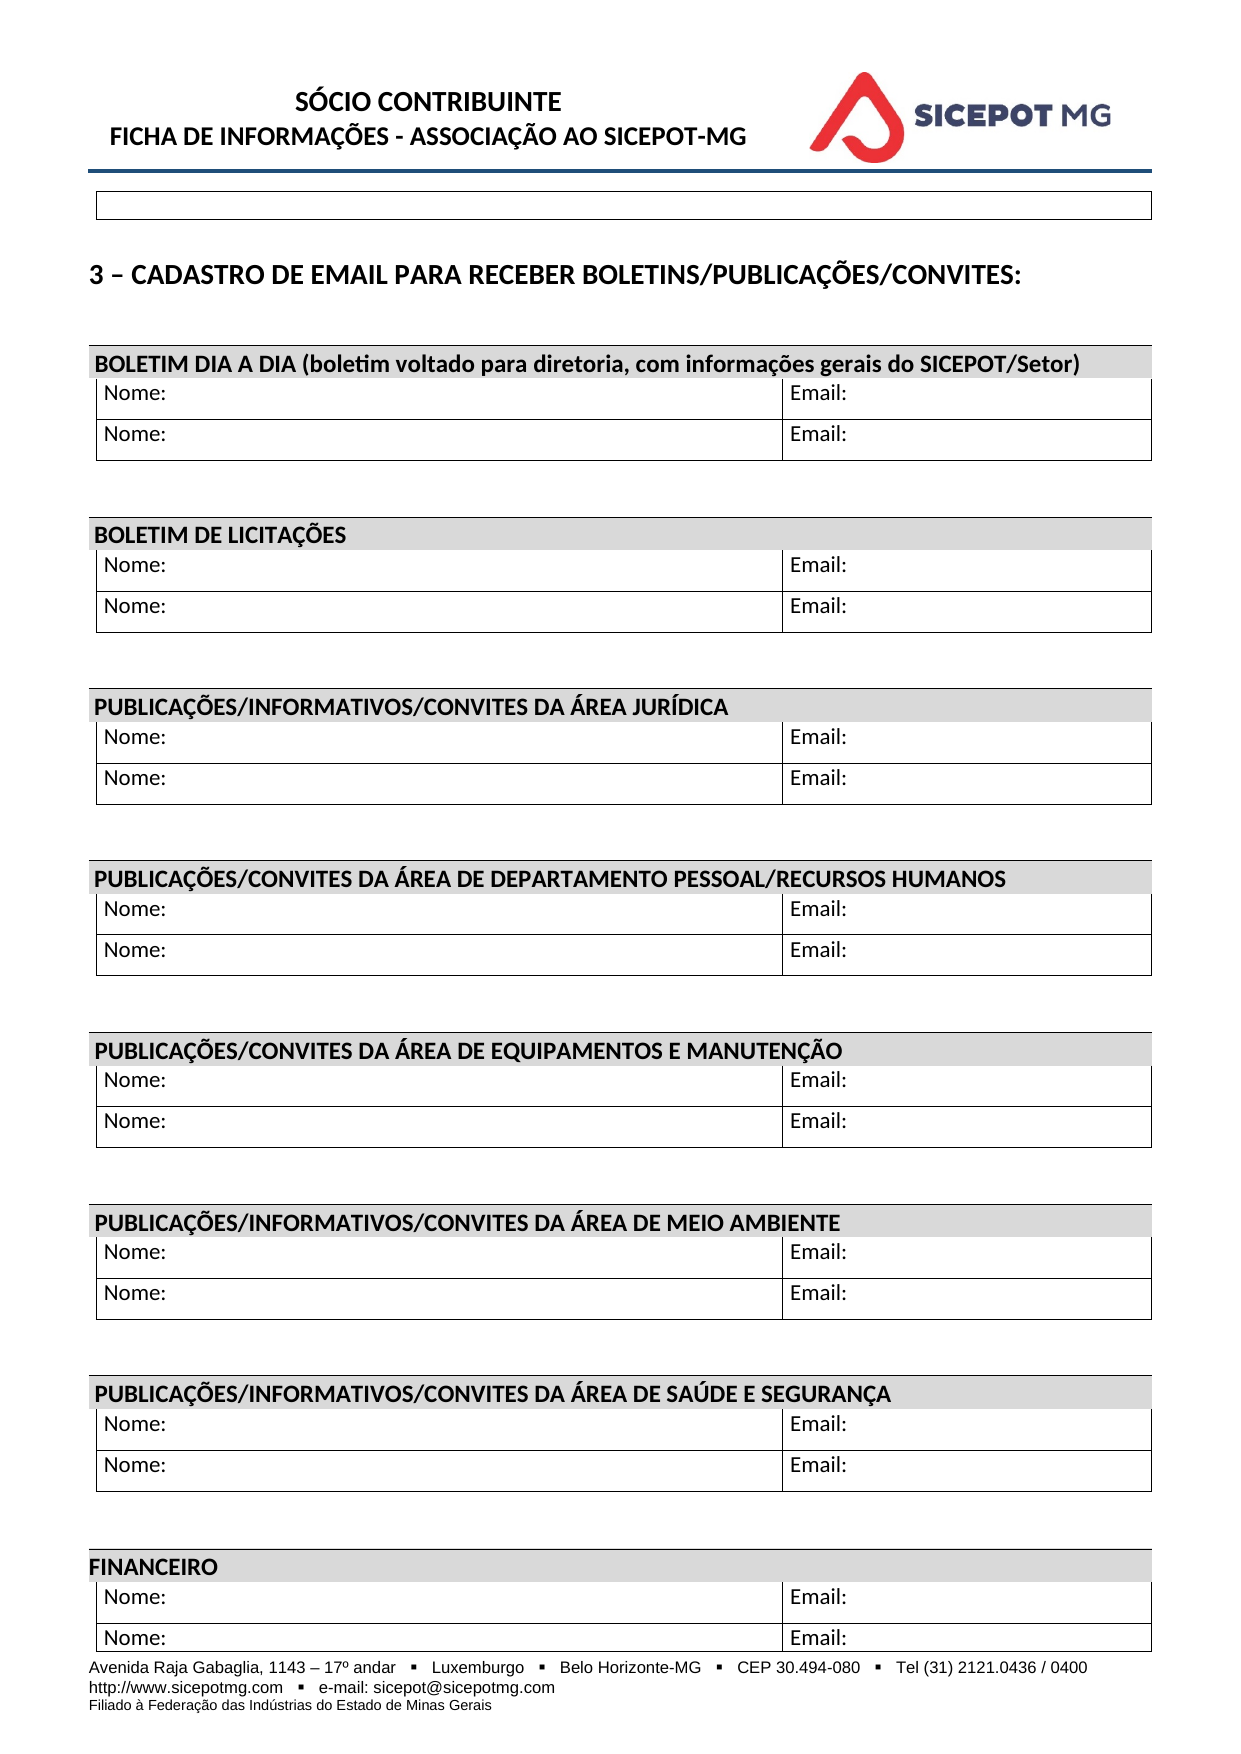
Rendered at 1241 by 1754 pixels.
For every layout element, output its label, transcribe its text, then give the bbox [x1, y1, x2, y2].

table_cell Nome: [97, 935, 782, 975]
table_header Nome: [97, 894, 782, 934]
table_header Email: [783, 1237, 1151, 1278]
table_cell Nome: [97, 592, 782, 632]
table_cell Nome: [97, 1451, 782, 1491]
table_header Email: [783, 550, 1151, 591]
table_header Nome: [97, 722, 782, 762]
text PUBLICAÇÕES/INFORMATIVOS/CONVITES DA ÁREA JURÍDICA [89, 689, 1152, 722]
table_cell [97, 192, 1151, 219]
table_header Nome: [97, 1237, 782, 1278]
picture [809, 72, 1111, 163]
table_cell Email: [783, 1279, 1151, 1319]
table_cell Nome: [97, 1107, 782, 1147]
text PUBLICAÇÕES/INFORMATIVOS/CONVITES DA ÁREA DE MEIO AMBIENTE [89, 1205, 1152, 1237]
table_header Email: [783, 722, 1151, 762]
text FINANCEIRO [89, 1550, 1152, 1582]
table_cell Email: [783, 935, 1151, 975]
table_header Email: [783, 1582, 1151, 1623]
table_cell Email: [783, 1107, 1151, 1147]
table_header Nome: [97, 1582, 782, 1623]
text PUBLICAÇÕES/CONVITES DA ÁREA DE EQUIPAMENTOS E MANUTENÇÃO [89, 1033, 1152, 1066]
text PUBLICAÇÕES/CONVITES DA ÁREA DE DEPARTAMENTO PESSOAL/RECURSOS HUMANOS [89, 861, 1152, 894]
table_cell Email: [783, 1451, 1151, 1491]
table_cell Nome: [97, 764, 782, 803]
table_header Nome: [97, 1066, 782, 1106]
table_header Email: [783, 379, 1151, 419]
text BOLETIM DIA A DIA (boletim voltado para diretoria, com informações gerais do SICEPOT/Setor) [89, 346, 1152, 378]
table_header Nome: [97, 550, 782, 591]
table_header Email: [783, 894, 1151, 934]
table_cell Email: [783, 1624, 1151, 1651]
text PUBLICAÇÕES/INFORMATIVOS/CONVITES DA ÁREA DE SAÚDE E SEGURANÇA [89, 1376, 1152, 1409]
table_header Nome: [97, 379, 782, 419]
table_header Email: [783, 1409, 1151, 1449]
table_header Nome: [97, 1409, 782, 1449]
table_cell Email: [783, 764, 1151, 803]
table_cell Email: [783, 592, 1151, 632]
table_cell Nome: [97, 420, 782, 460]
table_cell Nome: [97, 1624, 782, 1651]
table_cell Nome: [97, 1279, 782, 1319]
text BOLETIM DE LICITAÇÕES [89, 518, 1152, 550]
table_cell Email: [783, 420, 1151, 460]
text 3 – CADASTRO DE EMAIL PARA RECEBER BOLETINS/PUBLICAÇÕES/CONVITES: [89, 256, 1152, 291]
table_header Email: [783, 1066, 1151, 1106]
